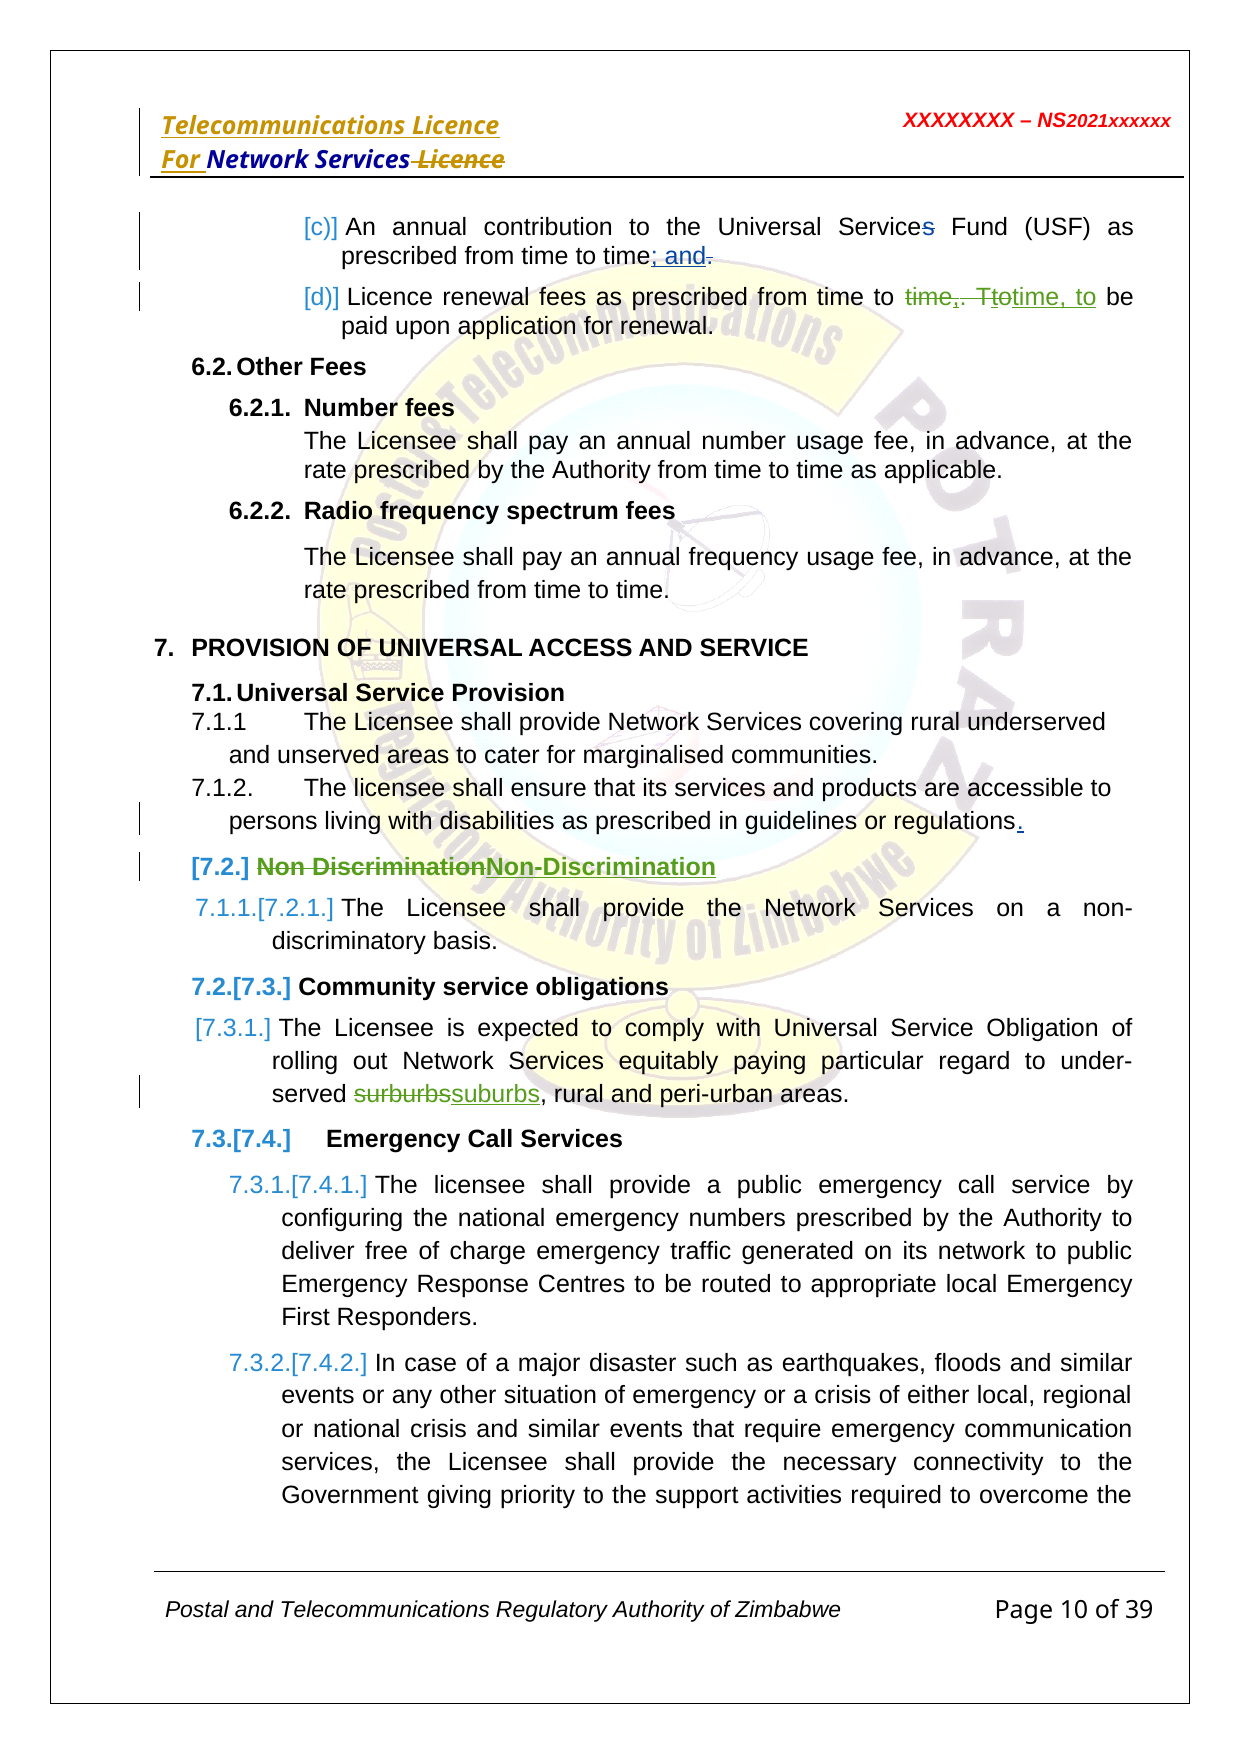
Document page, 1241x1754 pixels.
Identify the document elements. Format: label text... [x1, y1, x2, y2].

list Emergency Call Services [191, 1124, 1134, 1153]
text The Licensee shall pay an annual frequency usage fee, in advance, at the rate prescribed from time to time. [303, 542, 1134, 604]
list The licensee shall provide a public emergency call service by configuring the national emergency numbers prescribed by the Authority to deliver free of charge emergency traffic generated on its network to public Emergency Response Centres to be routed to appropriate local Emergency First Responders. [228, 1170, 1134, 1331]
list Licence renewal fees as prescribed from time to be paid upon application for renewal. [303, 282, 1134, 339]
subtitle Universal Service Provision [191, 678, 1134, 707]
list The Licensee shall provide the Network Services on a non-discriminatory basis. [195, 893, 1134, 955]
subtitle Number fees [228, 393, 1134, 422]
subtitle PROVISION OF UNIVERSAL ACCESS AND SERVICE [153, 633, 1134, 662]
subtitle Community service obligations [191, 972, 1134, 1000]
subtitle Radio frequency spectrum fees [228, 496, 1134, 525]
list The Licensee is expected to comply with Universal Service Obligation of rolling out Network Services equitably paying particular regard to under-served , rural and peri-urban areas. [195, 1013, 1134, 1108]
list The licensee shall ensure that its services and products are accessible to persons living with disabilities as prescribed in guidelines or regulations [191, 773, 1134, 835]
subtitle Other Fees [191, 352, 1134, 381]
list The Licensee shall provide Network Services covering rural underserved and unserved areas to cater for marginalised communities. [191, 707, 1134, 769]
text The Licensee shall pay an annual number usage fee, in advance, at the rate prescribed by the Authority from time to time as applicable. [303, 426, 1134, 484]
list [228, 1347, 1134, 1508]
list An annual contribution to the Universal Service Fund (USF) as prescribed from time to time [303, 212, 1134, 269]
